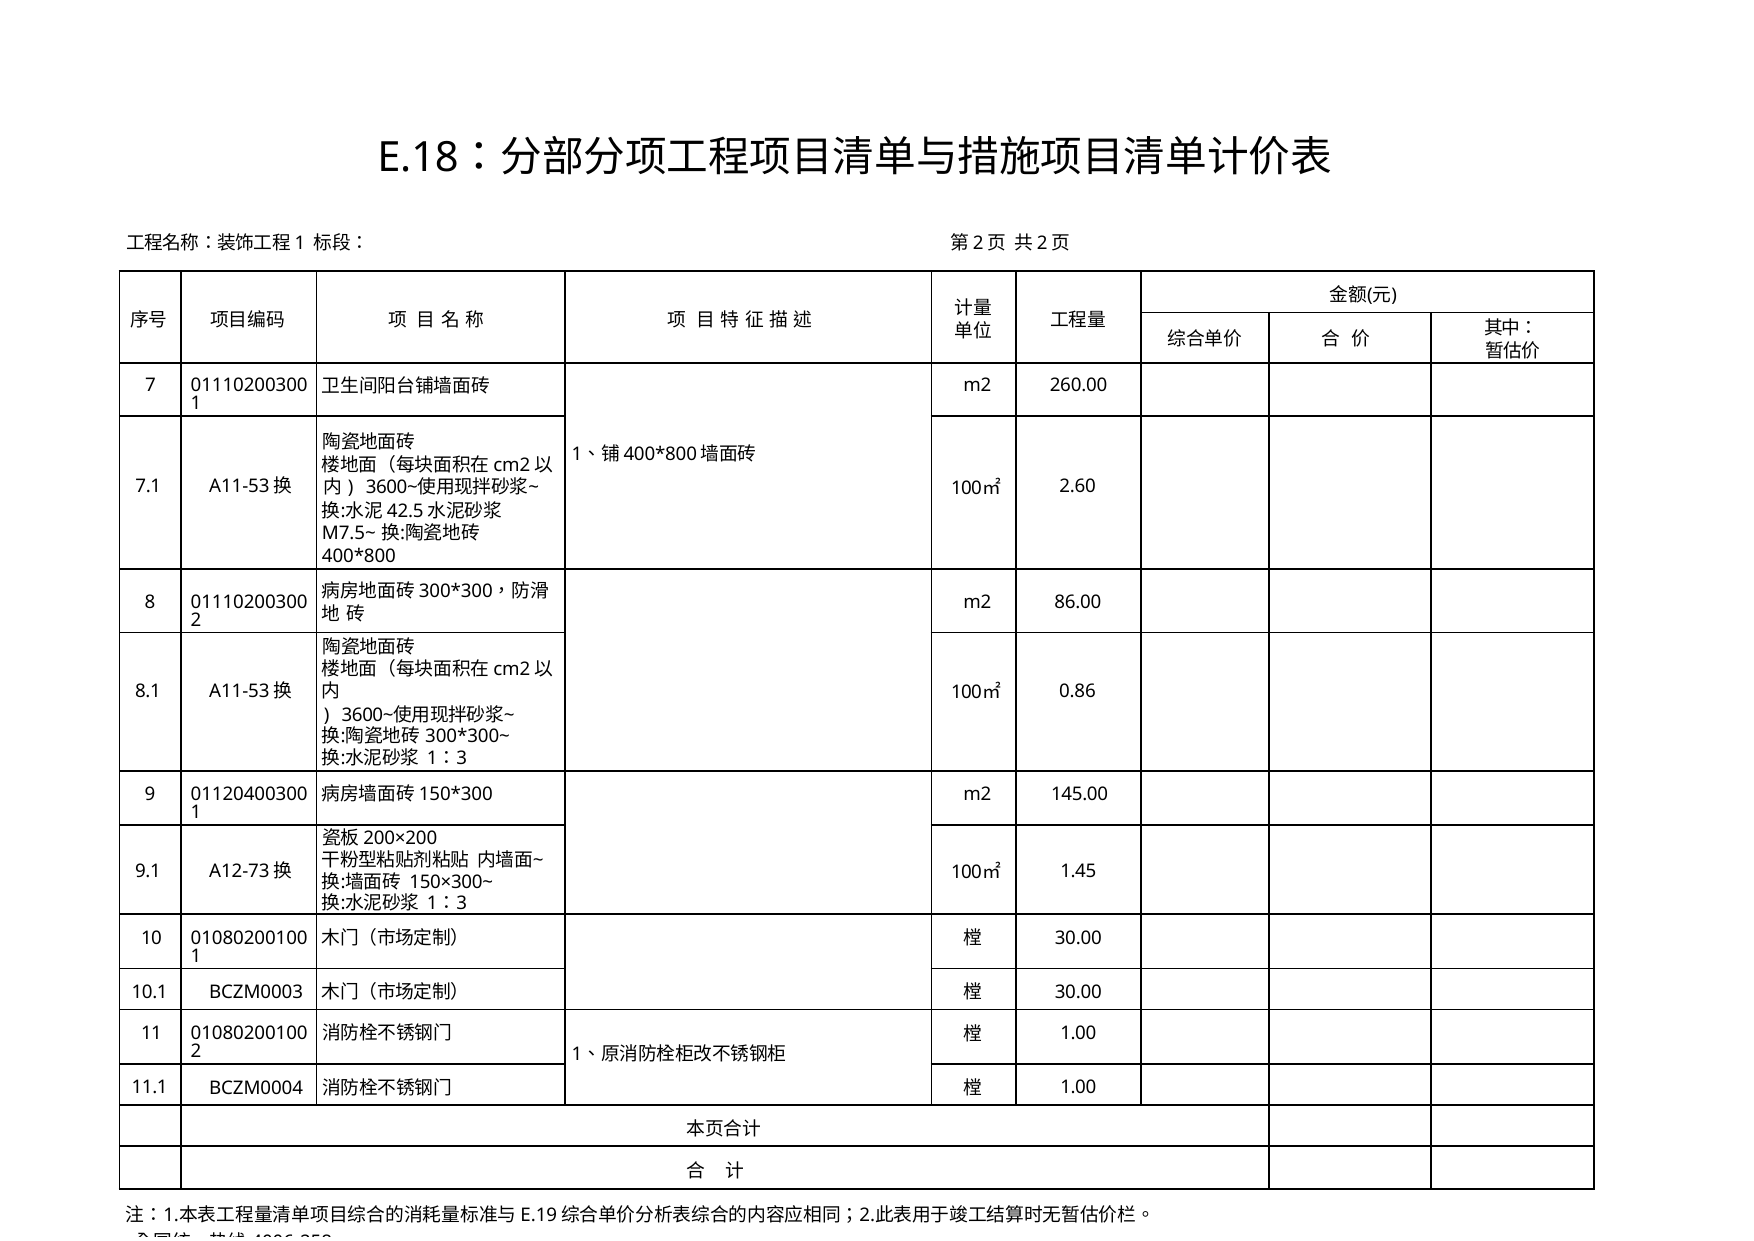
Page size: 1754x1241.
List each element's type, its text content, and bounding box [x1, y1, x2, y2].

table_cell A11-53换 [182, 633, 316, 770]
table_cell 100㎡ [932, 417, 1015, 568]
table_cell A12-73换 [182, 826, 316, 913]
table_cell [1270, 1065, 1430, 1104]
table_cell 1、铺400*800墙面砖 [566, 364, 931, 568]
table_cell 1、原消防栓柜改不锈钢柜 [566, 1010, 931, 1104]
table_cell 合 计 [182, 1147, 1268, 1188]
table_header 项目编码 [182, 272, 316, 362]
table_cell 卫生间阳台铺墙面砖 [317, 364, 564, 415]
table_cell 陶瓷地面砖 楼地面（每块面积在cm2以内 ) 3600~使用现拌砂浆~ 换:水泥42.5水泥砂浆 M7.5~ 换:陶瓷地砖400*800 [317, 417, 564, 568]
table_cell [1270, 915, 1430, 967]
table_cell m2 [932, 772, 1015, 824]
table_cell 合 价 [1270, 313, 1430, 362]
table_cell 木门（市场定制） [317, 915, 564, 967]
table_cell [1432, 915, 1593, 967]
table_header 项 目 特 征 描 述 [566, 272, 931, 362]
table_cell [1432, 826, 1593, 913]
table_cell [120, 1147, 180, 1188]
table_cell 1.45 [1017, 826, 1140, 913]
table_cell m2 [932, 364, 1015, 415]
table_cell [1270, 969, 1430, 1008]
table_cell 011204003001 [182, 772, 316, 824]
table_cell BCZM0003 [182, 969, 316, 1008]
table_cell [566, 915, 931, 1008]
table_cell 11.1 [120, 1065, 180, 1104]
table_cell 消防栓不锈钢门 [317, 1010, 564, 1063]
table_cell A11-53换 [182, 417, 316, 568]
table_cell 100㎡ [932, 826, 1015, 913]
table_cell [1142, 969, 1268, 1008]
table_cell [566, 570, 931, 770]
table_header 金额(元) [1142, 272, 1593, 312]
table_cell 7 [120, 364, 180, 415]
table_cell [1270, 826, 1430, 913]
table_cell 樘 [932, 1010, 1015, 1063]
table_cell [1270, 364, 1430, 415]
table_cell 樘 [932, 915, 1015, 967]
table_cell [1432, 772, 1593, 824]
table_cell [1142, 417, 1268, 568]
table_header 序号 [120, 272, 180, 362]
table_cell 011102003001 [182, 364, 316, 415]
table_cell [1142, 915, 1268, 967]
table_cell 木门（市场定制） [317, 969, 564, 1008]
table_cell 10.1 [120, 969, 180, 1008]
table_cell 30.00 [1017, 915, 1140, 967]
table_cell 陶瓷地面砖 楼地面（每块面积在cm2以内 ) 3600~使用现拌砂浆~ 换:陶瓷地砖 300*300~ 换:水泥砂浆 1：3 [317, 633, 564, 770]
table_cell 9.1 [120, 826, 180, 913]
table_cell BCZM0004 [182, 1065, 316, 1104]
table_cell 100㎡ [932, 633, 1015, 770]
table_header 计量 单位 [932, 272, 1015, 362]
text E.18：分部分项工程项目清单与措施项目清单计价表 [377, 130, 1595, 181]
table_cell [120, 1106, 180, 1145]
table_cell [1270, 633, 1430, 770]
table_cell [1432, 570, 1593, 632]
table_cell [1432, 969, 1593, 1008]
text 注：1.本表工程量清单项目综合的消耗量标准与E.19综合单价分析表综合的内容应相同；2.此表用于竣工结算时无暂估价栏。 [126, 1206, 1335, 1226]
table_header 项 目 名 称 [317, 272, 564, 362]
text 工程名称：装饰工程1 标段： 第2页 共2页 [126, 231, 1595, 254]
table_cell 10 [120, 915, 180, 967]
table_cell 7.1 [120, 417, 180, 568]
table_cell 消防栓不锈钢门 [317, 1065, 564, 1104]
table_cell 樘 [932, 969, 1015, 1008]
table_cell 010802001002 [182, 1010, 316, 1063]
table_cell m2 [932, 570, 1015, 632]
table_cell [1270, 1106, 1430, 1145]
table_cell [1270, 1010, 1430, 1063]
table_cell [1432, 1106, 1593, 1145]
table_header 工程量 [1017, 272, 1140, 362]
table_cell [1142, 1065, 1268, 1104]
table_cell 1.00 [1017, 1010, 1140, 1063]
table_cell 1.00 [1017, 1065, 1140, 1104]
table_cell 010802001001 [182, 915, 316, 967]
table_cell [1142, 364, 1268, 415]
table_cell [1270, 772, 1430, 824]
table_cell [566, 772, 931, 913]
table_cell 综合单价 [1142, 313, 1268, 362]
table_cell [1432, 1010, 1593, 1063]
table_cell 病房墙面砖150*300 [317, 772, 564, 824]
table_cell [1432, 417, 1593, 568]
table_cell [1432, 364, 1593, 415]
table_cell [1432, 1065, 1593, 1104]
table_cell 8 [120, 570, 180, 632]
table_cell 瓷板200×200 干粉型粘贴剂粘贴 内墙面~ 换:墙面砖 150×300~ 换:水泥砂浆 1：3 [317, 826, 564, 913]
table_cell 2.60 [1017, 417, 1140, 568]
table_cell [1270, 1147, 1430, 1188]
table_cell 86.00 [1017, 570, 1140, 632]
table_cell [1432, 1147, 1593, 1188]
table_cell 8.1 [120, 633, 180, 770]
table_cell 011102003002 [182, 570, 316, 632]
table_cell 其中： 暂估价 [1432, 313, 1593, 362]
table_cell 30.00 [1017, 969, 1140, 1008]
table_cell 病房地面砖300*300，防滑地 砖 [317, 570, 564, 632]
table_cell [1142, 570, 1268, 632]
table_cell 0.86 [1017, 633, 1140, 770]
table_cell 樘 [932, 1065, 1015, 1104]
table_cell 11 [120, 1010, 180, 1063]
table_cell 260.00 [1017, 364, 1140, 415]
table_cell [1142, 633, 1268, 770]
table_cell [1270, 417, 1430, 568]
table_cell [1142, 772, 1268, 824]
table_cell 145.00 [1017, 772, 1140, 824]
table_cell [1432, 633, 1593, 770]
table_cell 本页合计 [182, 1106, 1268, 1145]
table_cell [1270, 570, 1430, 632]
table_cell 9 [120, 772, 180, 824]
table_cell [1142, 1010, 1268, 1063]
table_cell [1142, 826, 1268, 913]
